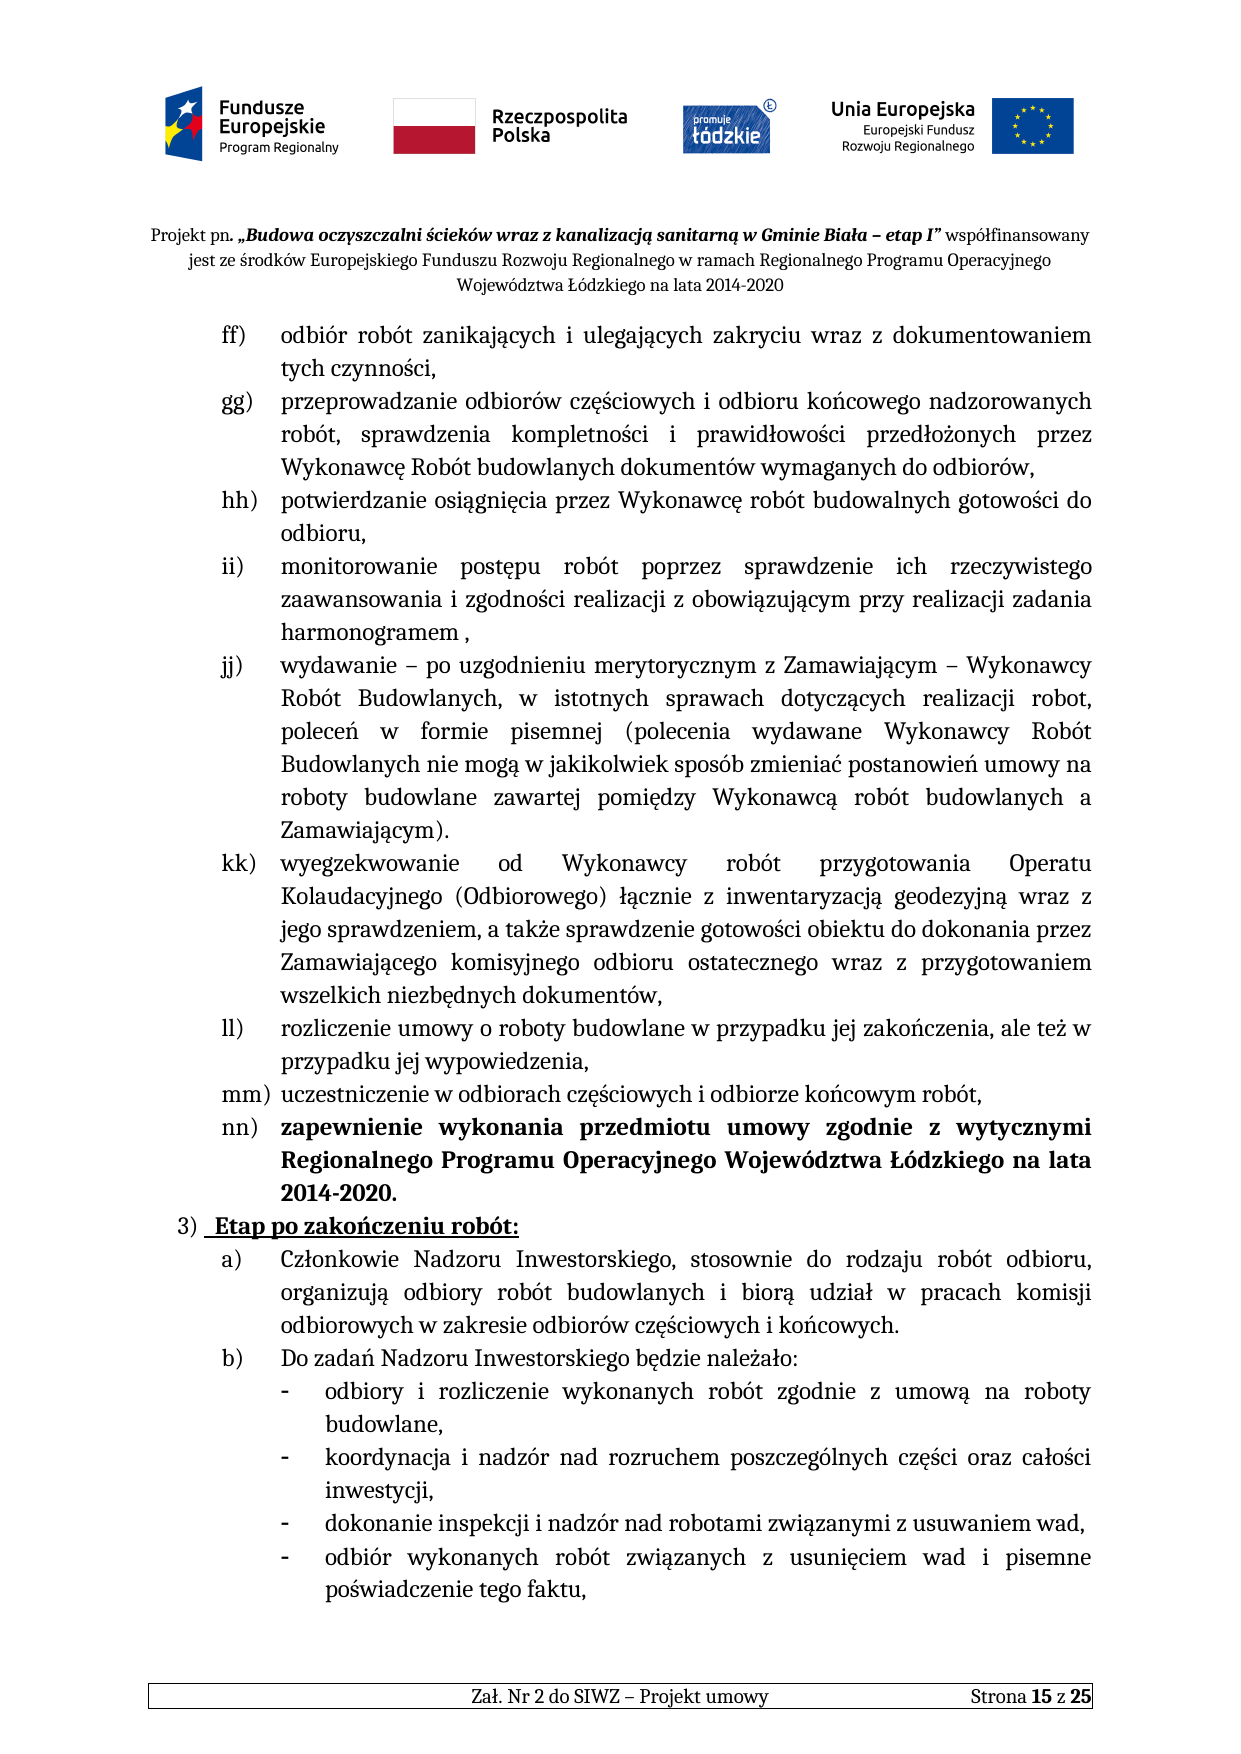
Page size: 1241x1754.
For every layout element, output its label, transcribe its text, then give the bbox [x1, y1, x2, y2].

list monitorowanie postępu robót poprzez sprawdzenie ich rzeczywistego zaawansowania i zgodności realizacji z obowiązującym przy realizacji zadania harmonogramem , [221, 552, 1093, 647]
list zapewnienie wykonania przedmiotu umowy zgodnie z wytycznymi Regionalnego Programu Operacyjnego Województwa Łódzkiego na lata 2014-2020. [221, 1113, 1093, 1208]
list odbiór wykonanych robót związanych z usunięciem wad i pisemne poświadczenie tego faktu, [281, 1542, 1093, 1604]
picture [147, 67, 1092, 180]
list potwierdzanie osiągnięcia przez Wykonawcę robót budowalnych gotowości do odbioru, [221, 486, 1093, 547]
list uczestniczenie w odbiorach częściowych i odbiorze końcowym robót, [221, 1080, 1093, 1109]
list rozliczenie umowy o roboty budowlane w przypadku jej zakończenia, ale też w przypadku jej wypowiedzenia, [221, 1014, 1093, 1076]
list koordynacja i nadzór nad rozruchem poszczególnych części oraz całości inwestycji, [281, 1443, 1093, 1505]
list Do zadań Nadzoru Inwestorskiego będzie należało: [221, 1344, 1093, 1373]
list wydawanie – po uzgodnieniu merytorycznym z Zamawiającym – Wykonawcy Robót Budowlanych, w istotnych sprawach dotyczących realizacji robot, poleceń w formie pisemnej (polecenia wydawane Wykonawcy Robót Budowlanych nie mogą w jakikolwiek sposób zmieniać postanowień umowy na roboty budowlane zawartej pomiędzy Wykonawcą robót budowlanych a Zamawiającym). [221, 651, 1093, 845]
list odbiór robót zanikających i ulegających zakryciu wraz z dokumentowaniem tych czynności, [221, 321, 1093, 382]
list przeprowadzanie odbiorów częściowych i odbioru końcowego nadzorowanych robót, sprawdzenia kompletności i prawidłowości przedłożonych przez Wykonawcę Robót budowlanych dokumentów wymaganych do odbiorów, [221, 387, 1093, 481]
list wyegzekwowanie od Wykonawcy robót przygotowania Operatu Kolaudacyjnego (Odbiorowego) łącznie z inwentaryzacją geodezyjną wraz z jego sprawdzeniem, a także sprawdzenie gotowości obiektu do dokonania przez Zamawiającego komisyjnego odbioru ostatecznego wraz z przygotowaniem wszelkich niezbędnych dokumentów, [221, 849, 1093, 1010]
list Członkowie Nadzoru Inwestorskiego, stosownie do rodzaju robót odbioru, organizują odbiory robót budowlanych i biorą udział w pracach komisji odbiorowych w zakresie odbiorów częściowych i końcowych. [221, 1245, 1093, 1340]
list Etap po zakończeniu robót: [177, 1212, 1093, 1241]
list dokonanie inspekcji i nadzór nad robotami związanymi z usuwaniem wad, [281, 1509, 1093, 1538]
list odbiory i rozliczenie wykonanych robót zgodnie z umową na roboty budowlane, [281, 1377, 1093, 1439]
